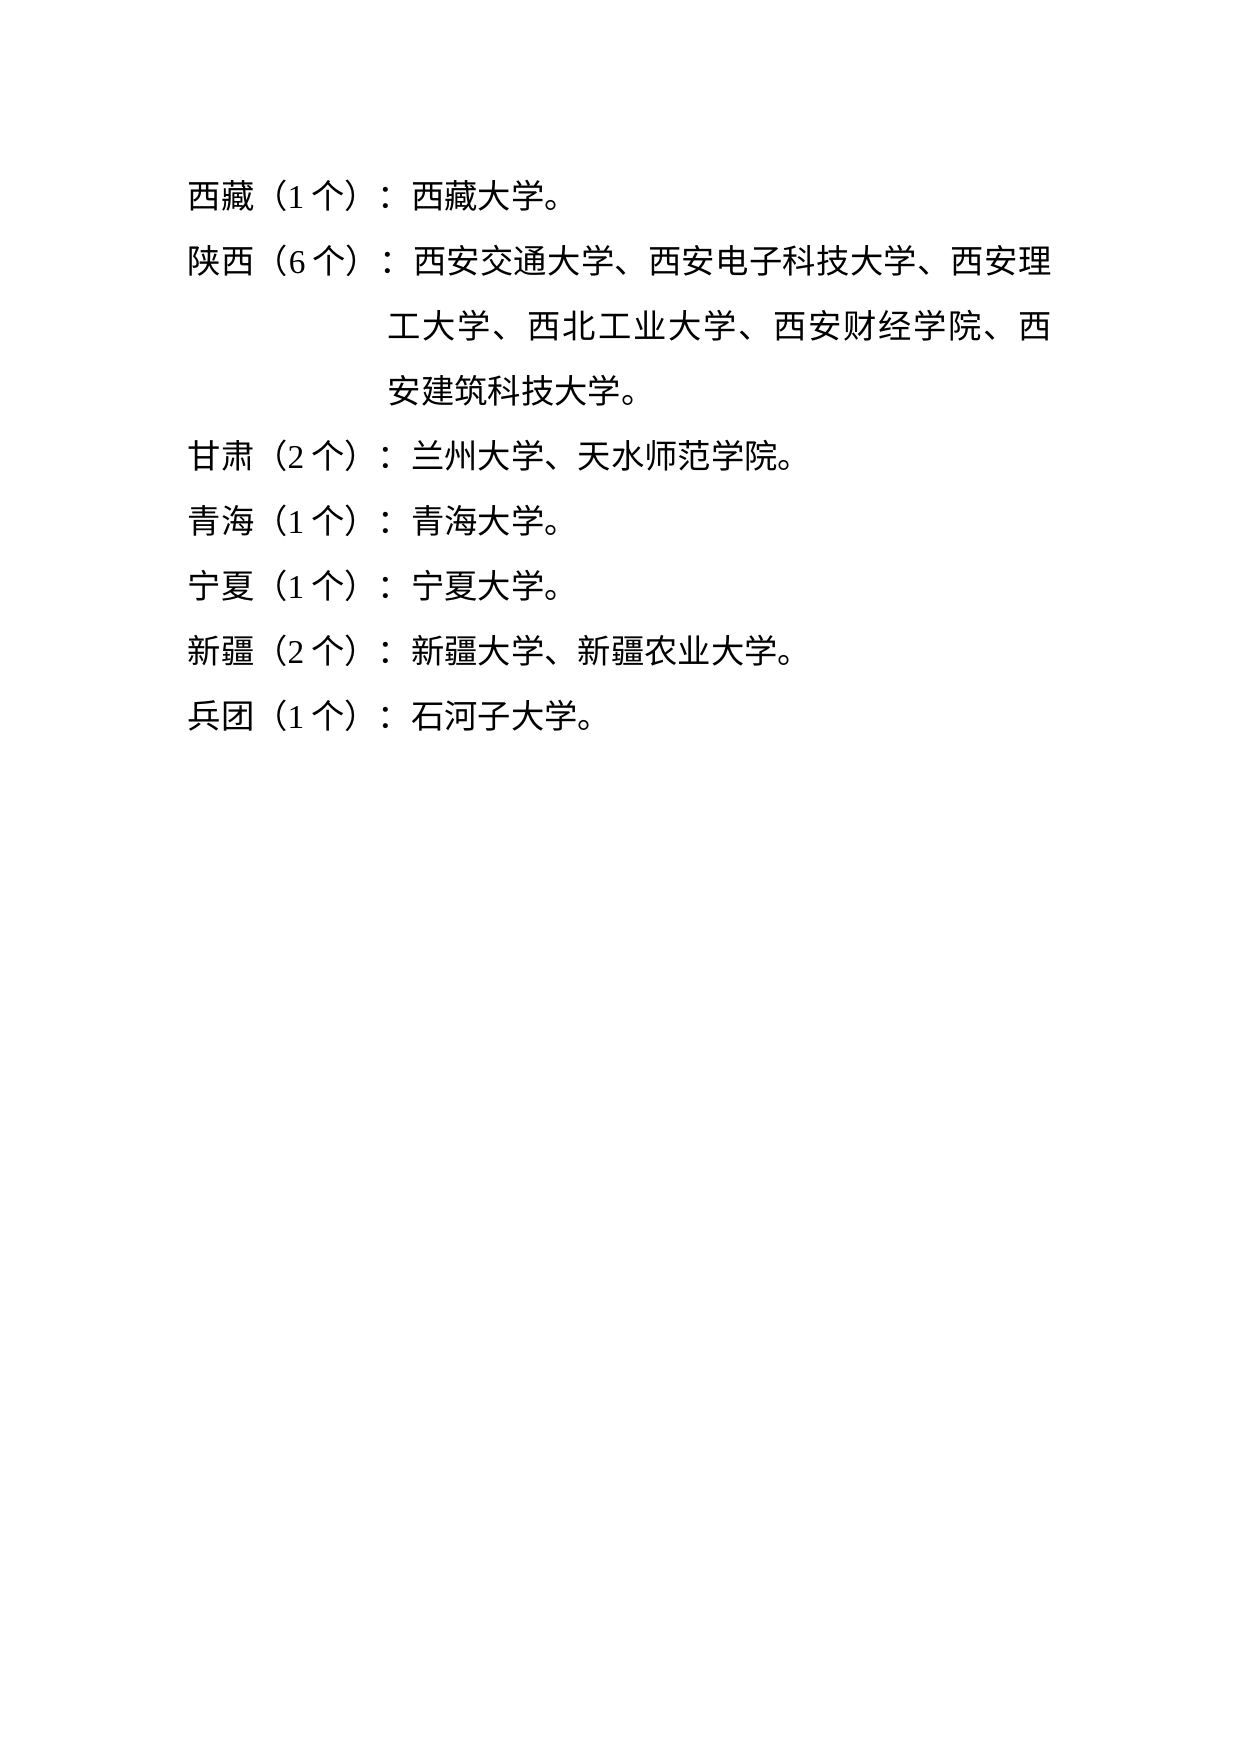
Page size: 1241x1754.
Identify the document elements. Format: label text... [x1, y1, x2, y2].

text 新疆（2个）：新疆大学、新疆农业大学。 [187, 617, 1053, 682]
text 宁夏（1个）：宁夏大学。 [187, 552, 1053, 617]
text 陕西（6个）：西安交通大学、西安电子科技大学、西安理工大学、西北工业大学、西安财经学院、西安建筑科技大学。 [187, 227, 1053, 422]
text 甘肃（2个）：兰州大学、天水师范学院。 [187, 422, 1053, 487]
text 西藏（1个）：西藏大学。 [187, 162, 1053, 227]
text 兵团（1个）：石河子大学。 [187, 682, 1053, 747]
text 青海（1个）：青海大学。 [187, 487, 1053, 552]
